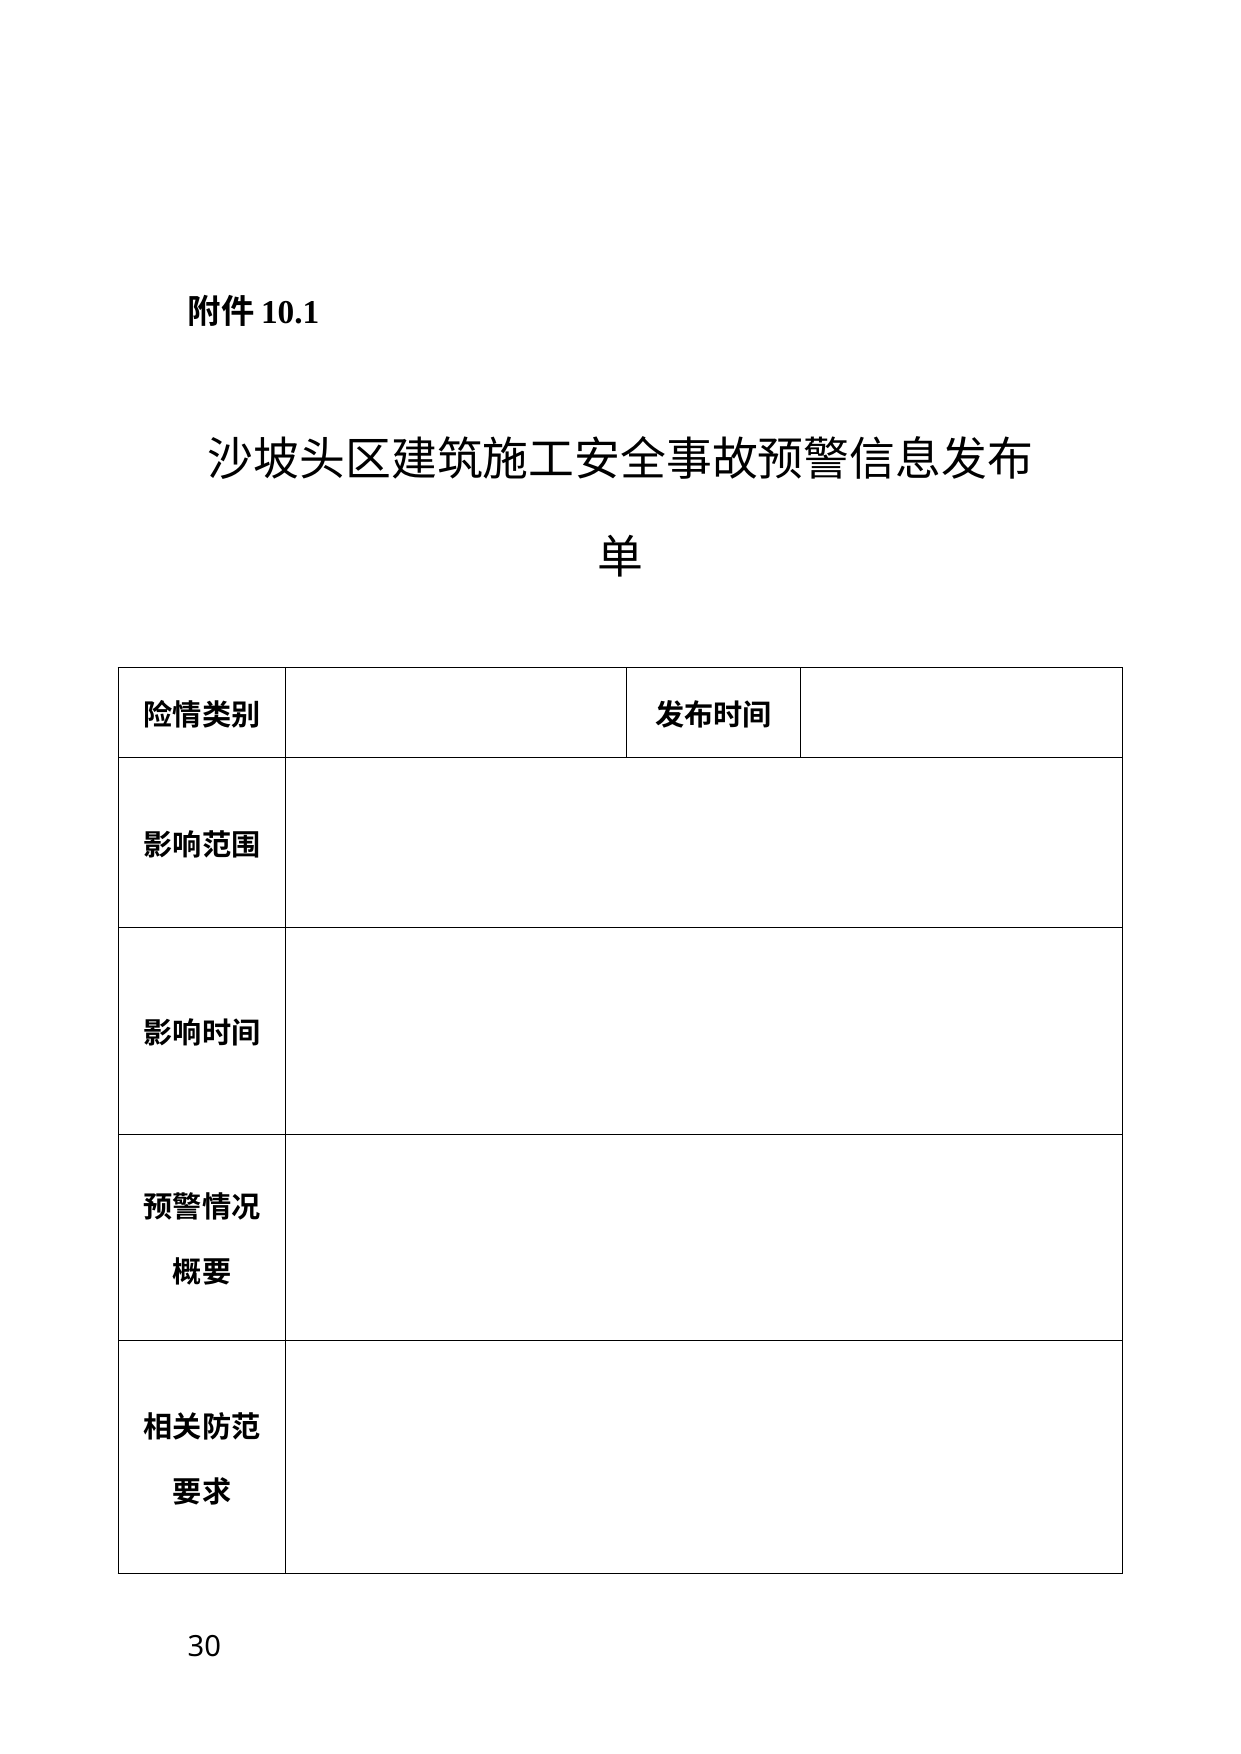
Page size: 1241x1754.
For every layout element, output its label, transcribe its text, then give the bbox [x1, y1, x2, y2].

text 沙坡头区建筑施工安全事故预警信息发布单 [187, 407, 1053, 602]
table_cell 预警情况概要 [119, 1135, 285, 1340]
table_cell [286, 928, 1122, 1134]
text 附件10.1 [187, 277, 1053, 342]
table_cell 影响时间 [119, 928, 285, 1134]
table_header 发布时间 [627, 668, 800, 757]
table_cell [286, 758, 1122, 927]
table_cell [286, 1341, 1122, 1573]
table_header [286, 668, 626, 757]
table_cell 相关防范要求 [119, 1341, 285, 1573]
table_header 险情类别 [119, 668, 285, 757]
table_header [801, 668, 1122, 757]
table_cell 影响范围 [119, 758, 285, 927]
table_cell [286, 1135, 1122, 1340]
